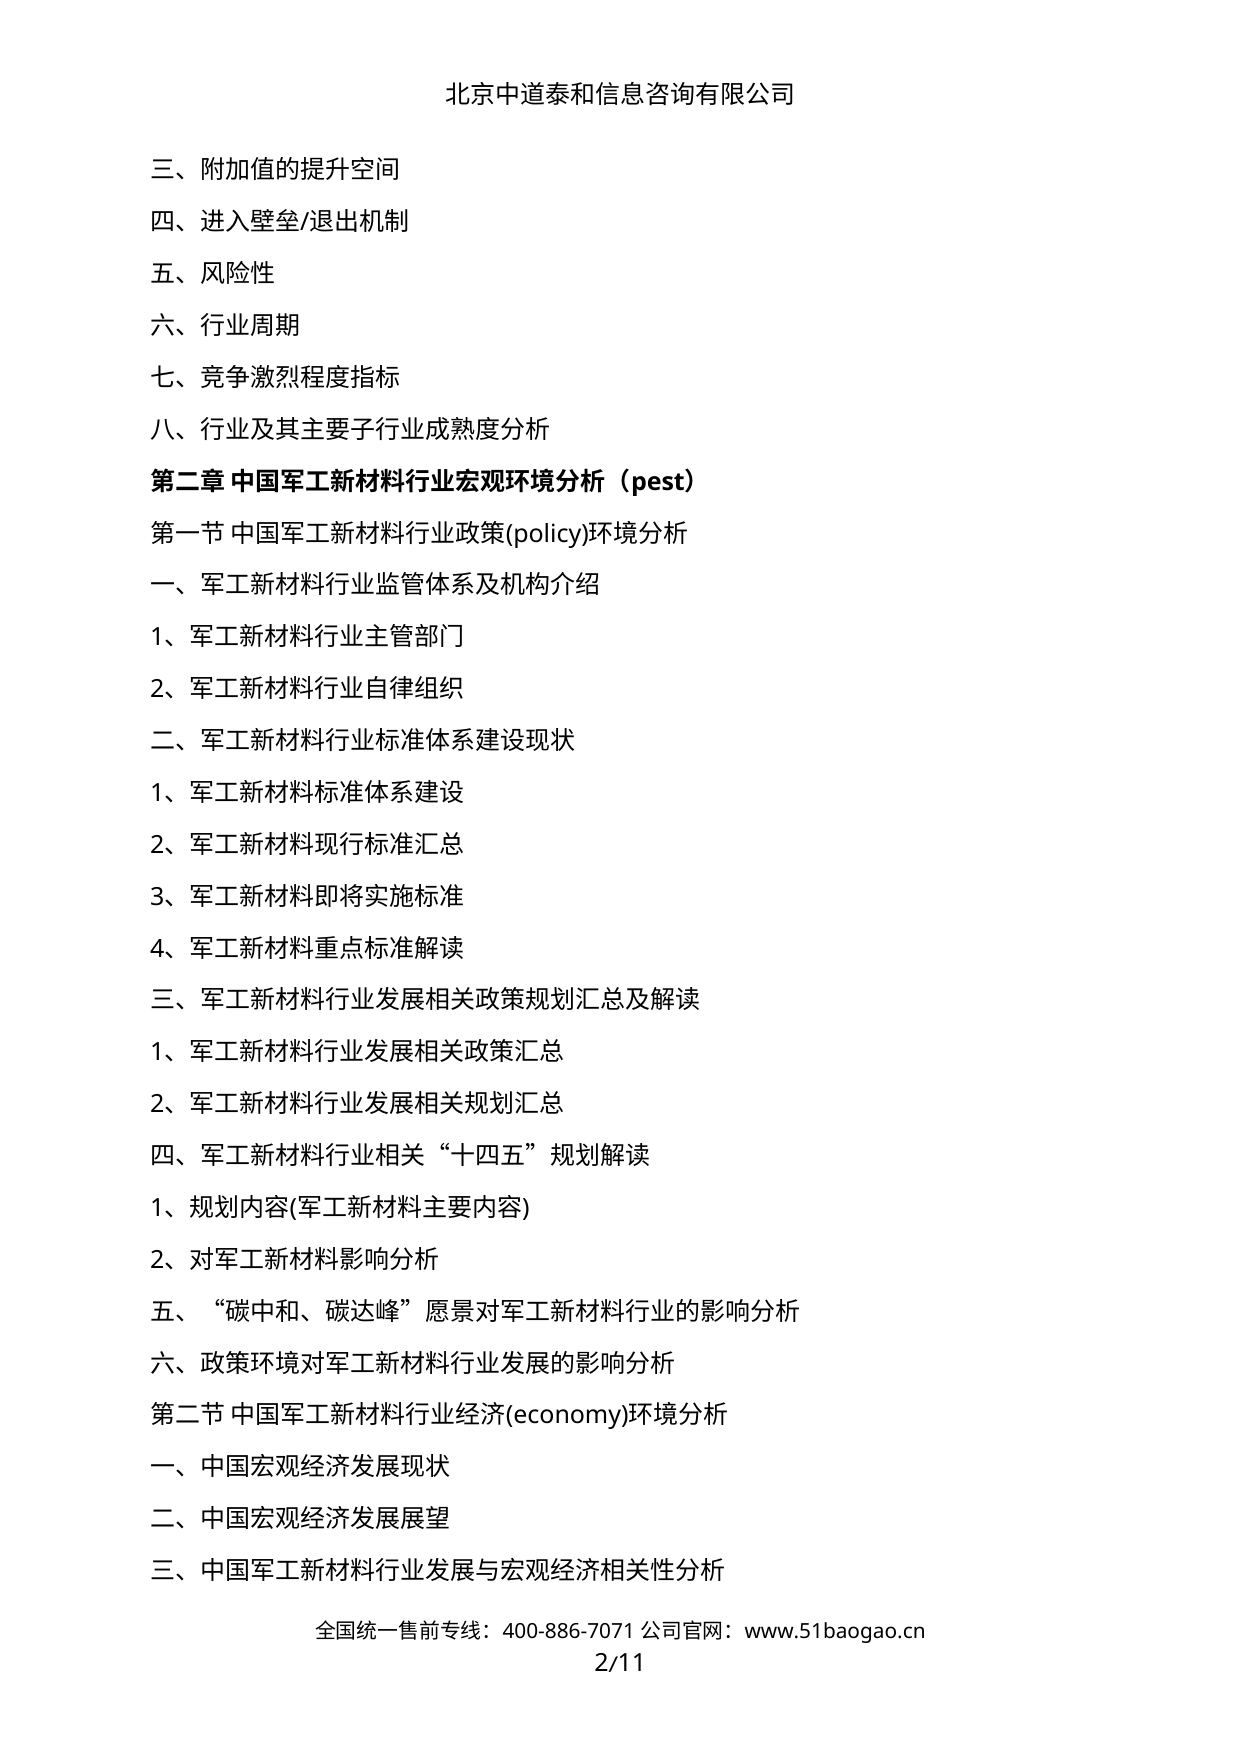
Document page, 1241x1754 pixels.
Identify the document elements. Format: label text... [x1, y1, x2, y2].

text 五、风险性 [150, 254, 1090, 290]
text 四、进入壁垒/退出机制 [150, 202, 1090, 238]
text 三、附加值的提升空间 [150, 150, 1090, 186]
text 七、竞争激烈程度指标 [150, 357, 1090, 394]
text 三、军工新材料行业发展相关政策规划汇总及解读 [150, 980, 1090, 1016]
text 八、行业及其主要子行业成熟度分析 [150, 409, 1090, 446]
text 1、军工新材料标准体系建设 [150, 772, 1090, 809]
text 1、规划内容(军工新材料主要内容) [150, 1187, 1090, 1224]
text 2、对军工新材料影响分析 [150, 1239, 1090, 1276]
text 4、军工新材料重点标准解读 [150, 928, 1090, 964]
text 二、军工新材料行业标准体系建设现状 [150, 721, 1090, 757]
text 3、军工新材料即将实施标准 [150, 876, 1090, 912]
text 一、军工新材料行业监管体系及机构介绍 [150, 565, 1090, 601]
text 六、行业周期 [150, 306, 1090, 342]
text 第一节 中国军工新材料行业政策(policy)环境分析 [150, 513, 1090, 549]
text 1、军工新材料行业主管部门 [150, 617, 1090, 653]
text 五、“碳中和、碳达峰”愿景对军工新材料行业的影响分析 [150, 1291, 1090, 1327]
text 2、军工新材料现行标准汇总 [150, 824, 1090, 861]
text 一、中国宏观经济发展现状 [150, 1447, 1090, 1483]
text 2、军工新材料行业自律组织 [150, 669, 1090, 705]
text 四、军工新材料行业相关“十四五”规划解读 [150, 1136, 1090, 1172]
text 1、军工新材料行业发展相关政策汇总 [150, 1032, 1090, 1068]
text 二、中国宏观经济发展展望 [150, 1499, 1090, 1535]
text 第二章 中国军工新材料行业宏观环境分析（pest） [150, 461, 1090, 497]
text 第二节 中国军工新材料行业经济(economy)环境分析 [150, 1395, 1090, 1431]
text 三、中国军工新材料行业发展与宏观经济相关性分析 [150, 1551, 1090, 1587]
text 六、政策环境对军工新材料行业发展的影响分析 [150, 1343, 1090, 1379]
text 2、军工新材料行业发展相关规划汇总 [150, 1084, 1090, 1120]
